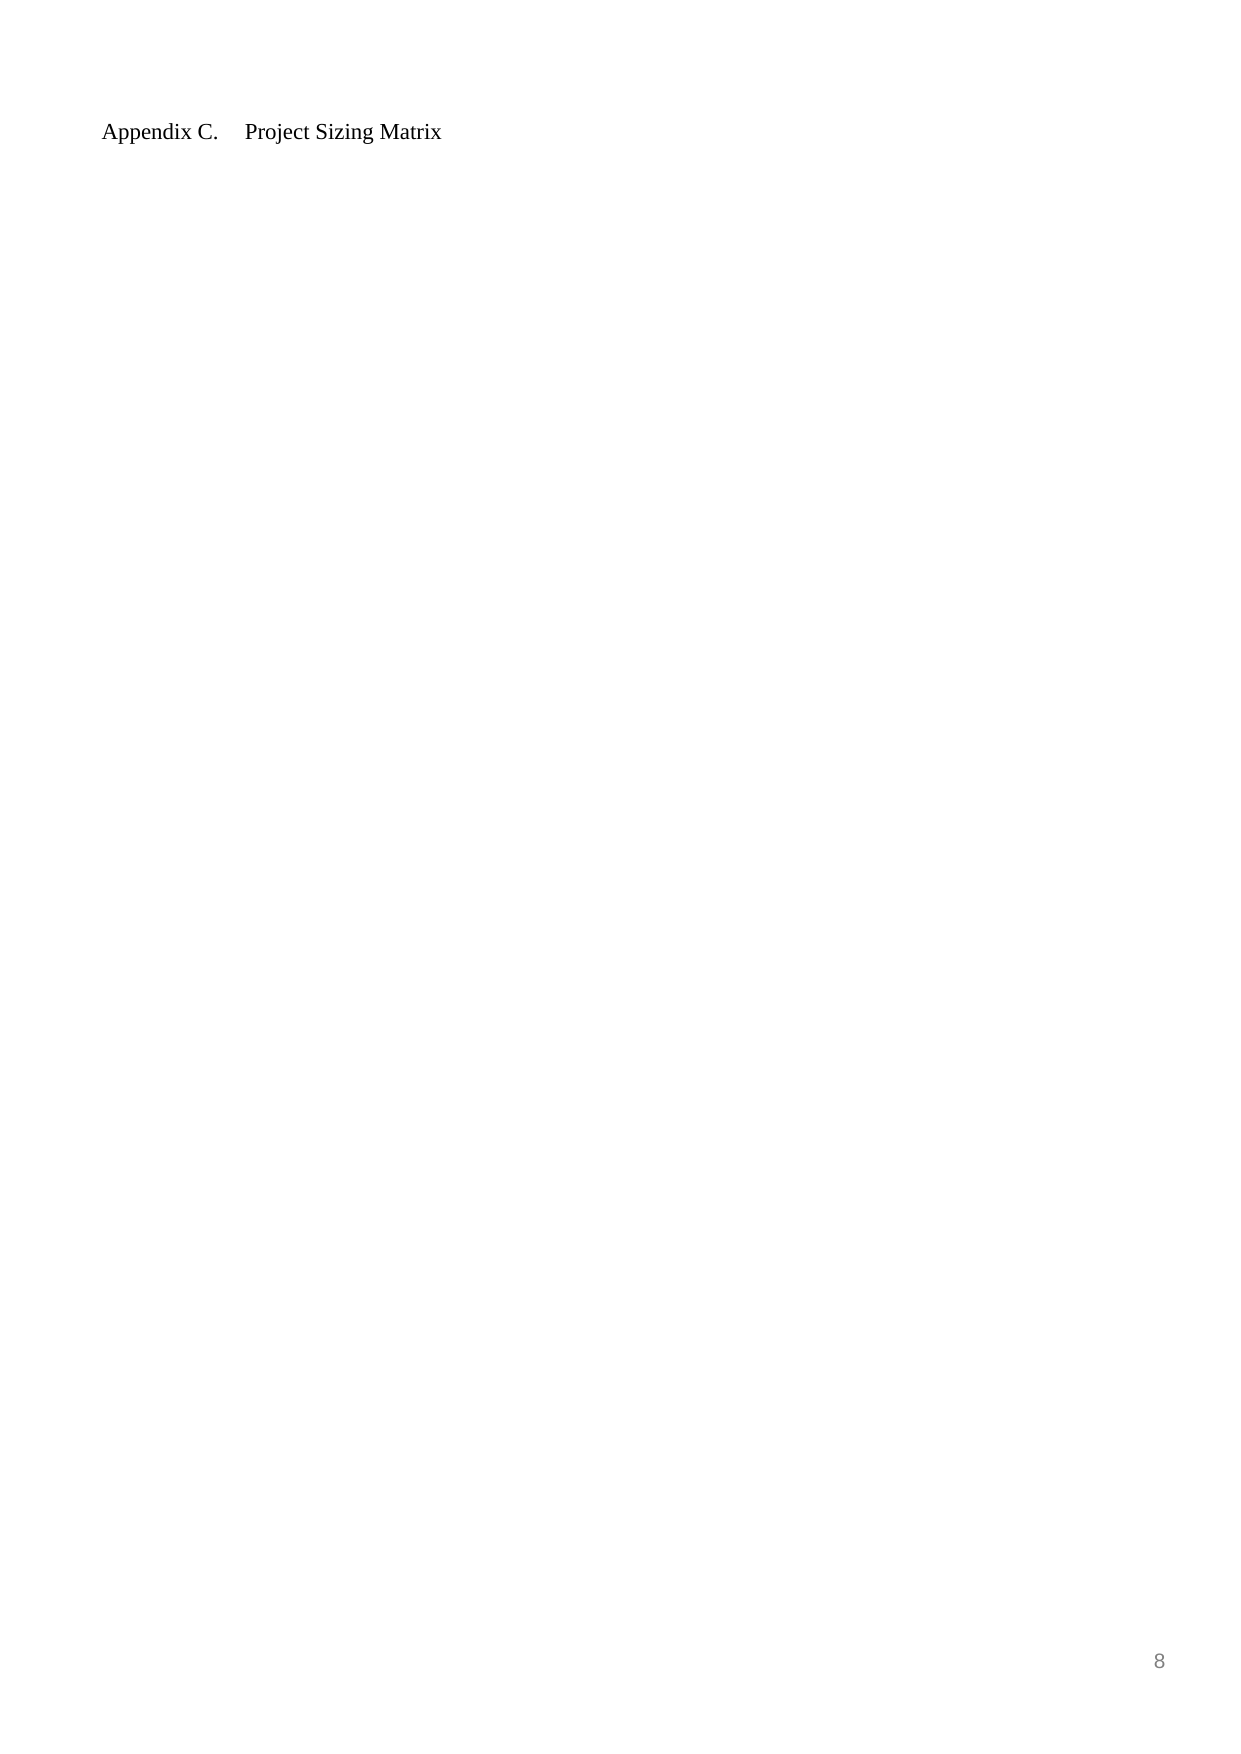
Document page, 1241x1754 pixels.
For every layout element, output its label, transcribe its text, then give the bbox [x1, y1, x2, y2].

list Project Sizing Matrix [101, 118, 1165, 144]
